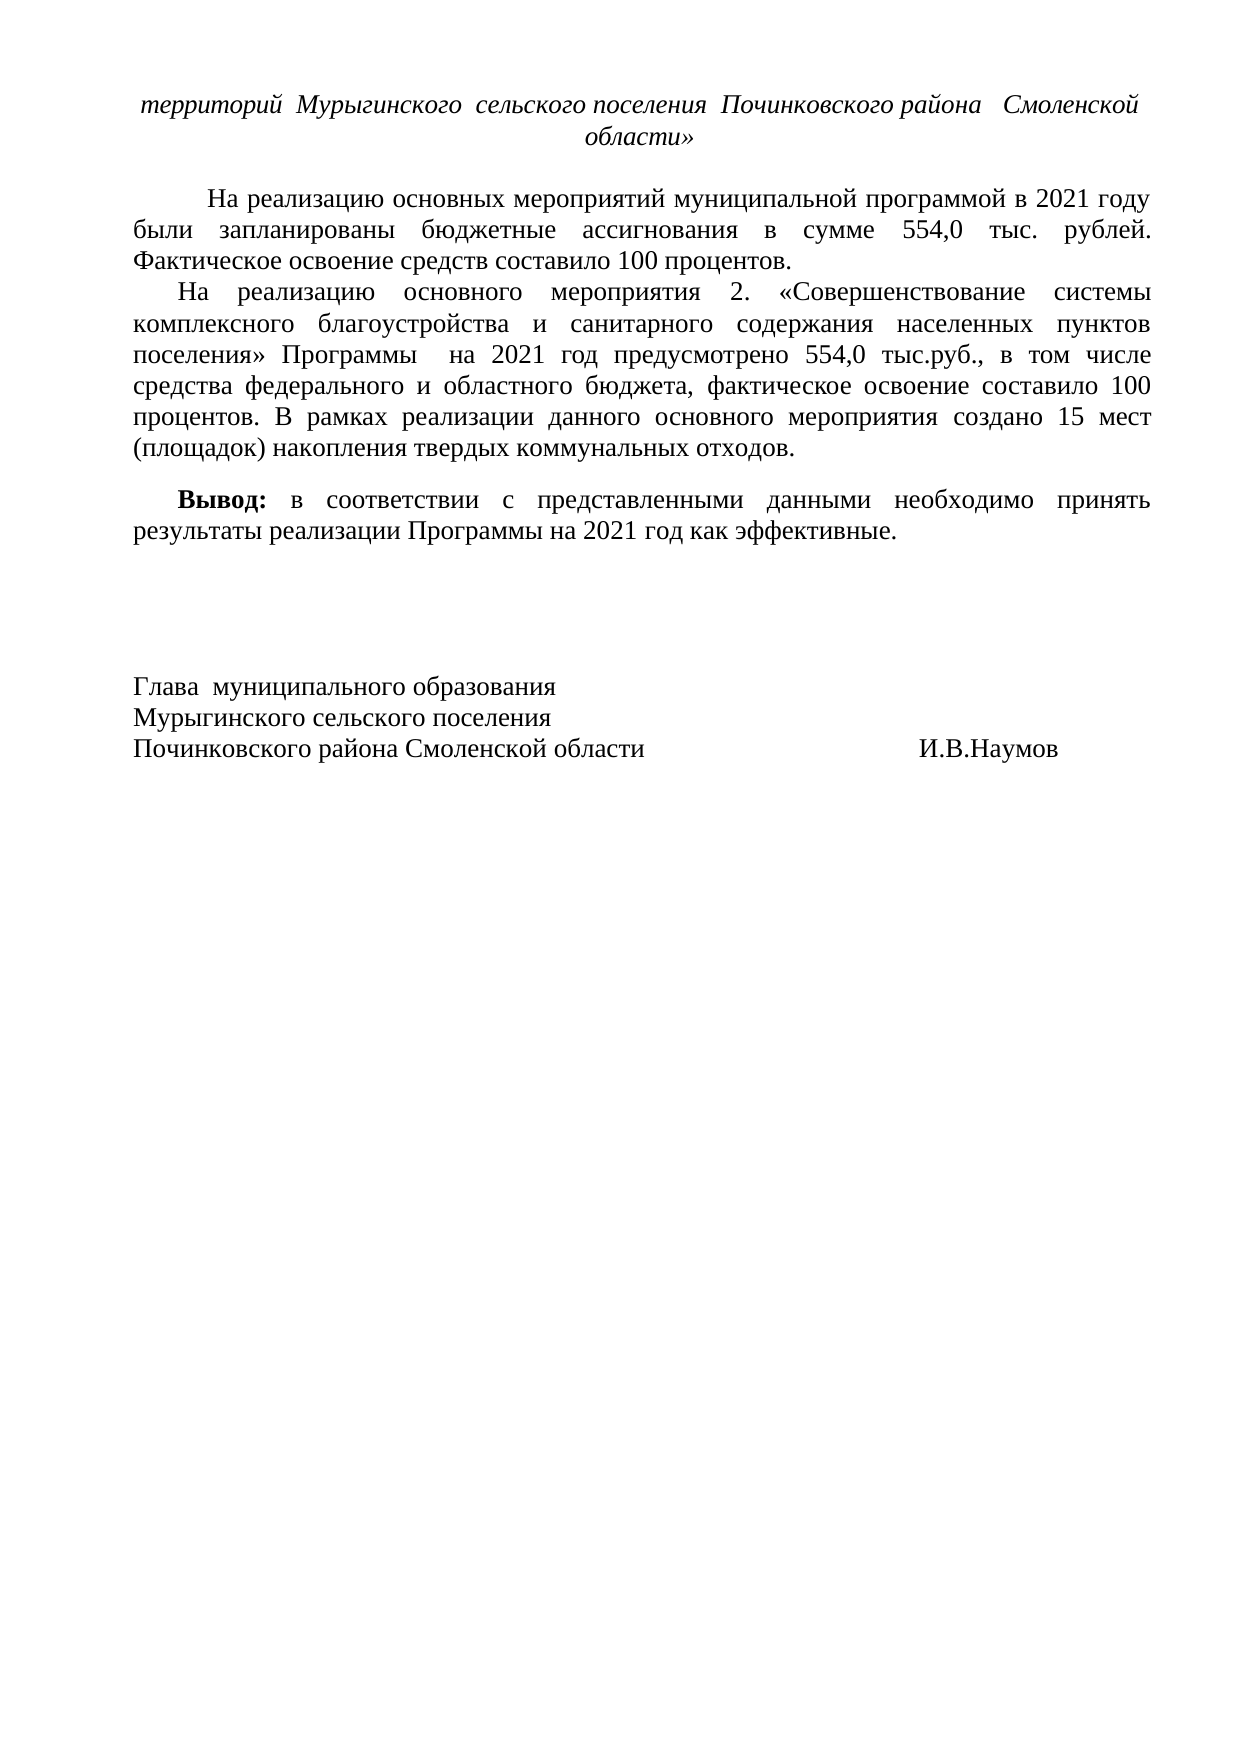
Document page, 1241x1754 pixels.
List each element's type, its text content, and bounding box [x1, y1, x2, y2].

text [133, 89, 1146, 151]
text Вывод: в соответствии с представленными данными необходимо принять результаты реализации Программы на 2021 год как эффективные. [133, 483, 1152, 546]
text На реализацию основных мероприятий муниципальной программой в 2021 году были запланированы бюджетные ассигнования в сумме 554,0 тыс. рублей. Фактическое освоение средств составило 100 процентов. [133, 182, 1152, 276]
text Глава муниципального образования [133, 670, 1152, 701]
text Мурыгинского сельского поселения [133, 701, 1152, 733]
text Починковского района Смоленской области И.В.Наумов [133, 733, 1152, 764]
text На реализацию основного мероприятия 2. «Совершенствование системы комплексного благоустройства и санитарного содержания населенных пунктов поселения» Программы на 2021 год предусмотрено 554,0 тыс.руб., в том числе средства федерального и областного бюджета, фактическое освоение составило 100 процентов. В рамках реализации данного основного мероприятия создано 15 мест (площадок) накопления твердых коммунальных отходов. [133, 276, 1152, 462]
